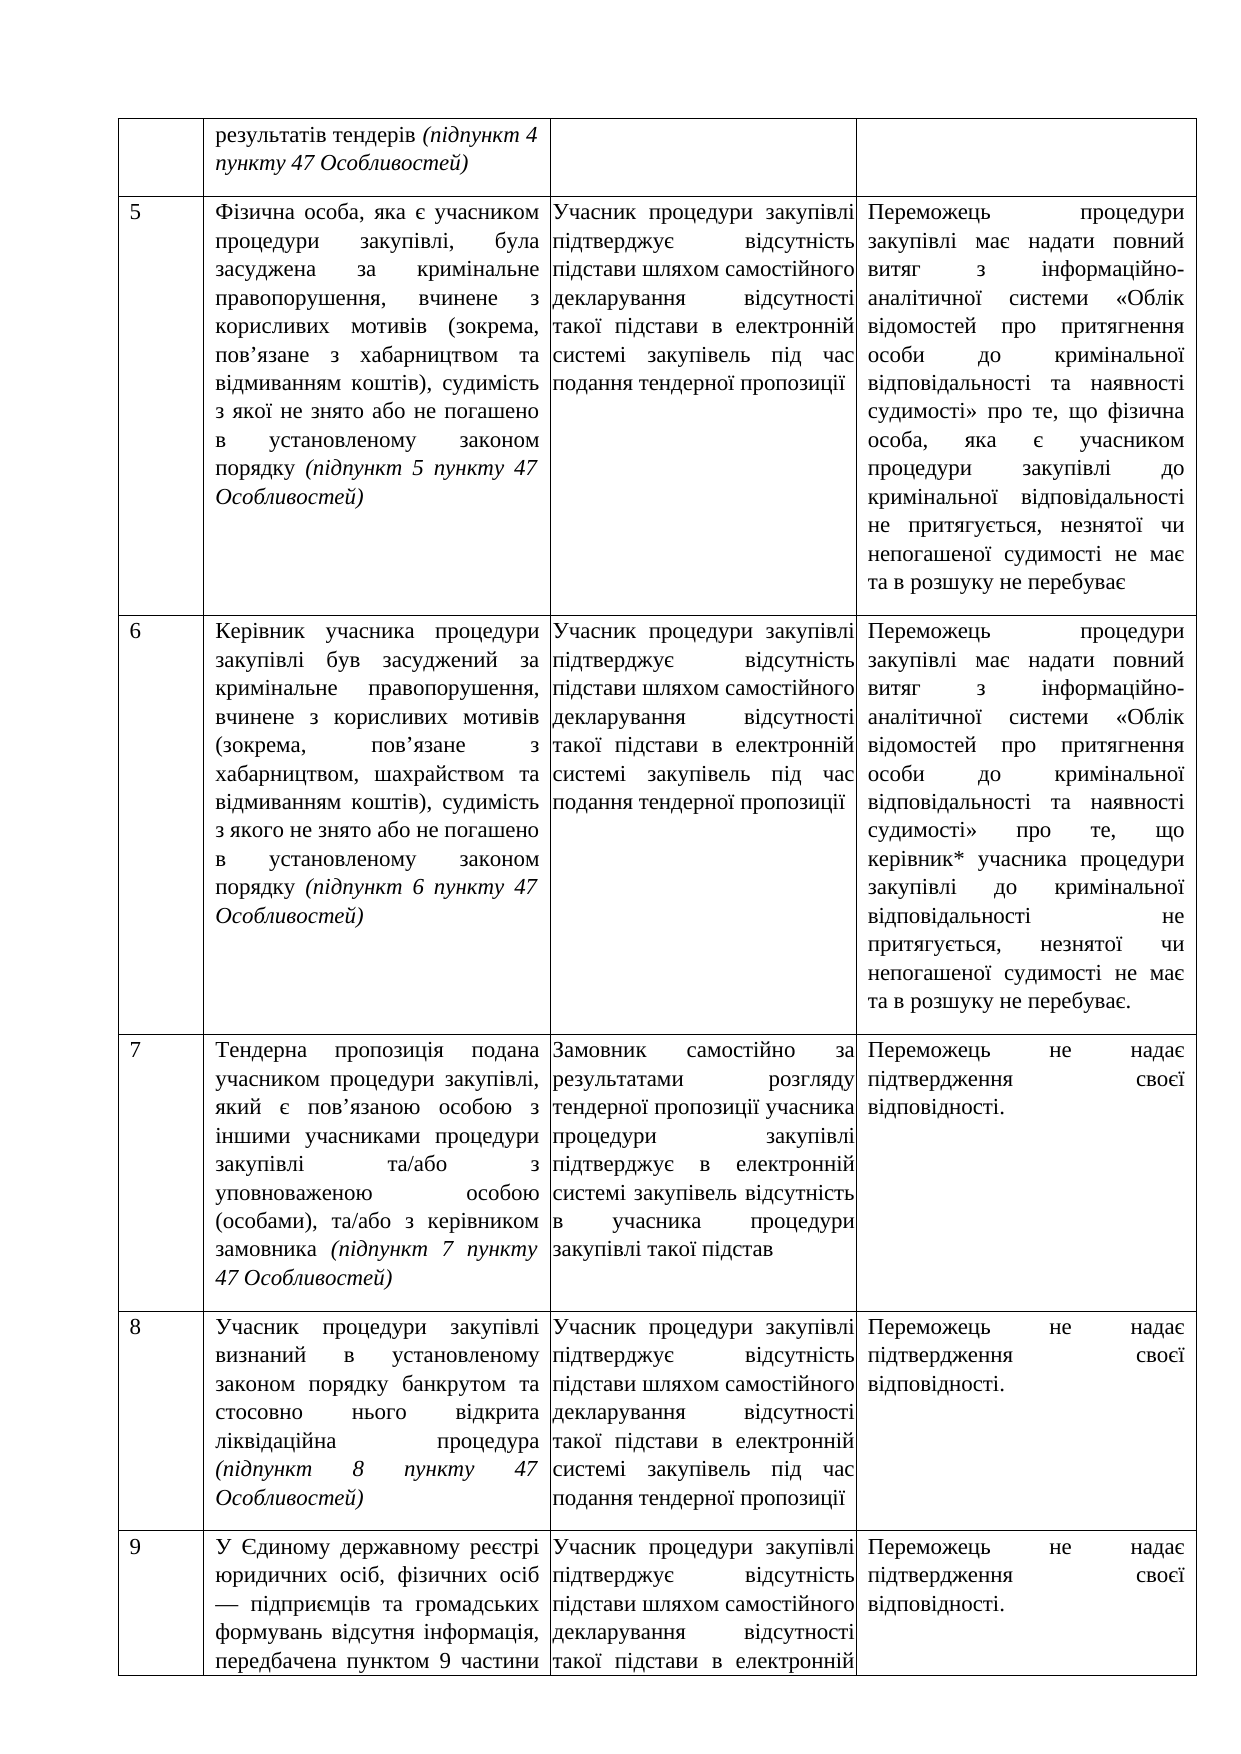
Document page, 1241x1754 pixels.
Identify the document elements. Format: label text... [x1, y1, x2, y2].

table_cell Замовник самостійно за результатами розгляду тендерної пропозиції учасника процедури закупівлі підтверджує в електронній системі закупівель відсутність в учасника процедури закупівлі такої підстав [551, 1035, 856, 1311]
table_cell Переможець процедури закупівлі має надати повний витяг з інформаційно-аналітичної системи «Облік відомостей про притягнення особи до кримінальної відповідальності та наявності судимості» про те, що керівник* учасника процедури закупівлі до кримінальної відповідальності не притягується, незнятої чи непогашеної судимості не має та в розшуку не перебуває. [857, 616, 1196, 1034]
table_cell Переможець не надає підтвердження своєї відповідності. [857, 1035, 1196, 1311]
table_cell 9 [119, 1531, 203, 1675]
table_cell 8 [119, 1312, 203, 1530]
table_cell Учасник процедури закупівлі визнаний в установленому законом порядку банкрутом та стосовно нього відкрита ліквідаційна процедура (підпункт 8 пункту 47 Особливостей) [204, 1312, 550, 1530]
table_cell 6 [119, 616, 203, 1034]
table_cell Керівник учасника процедури закупівлі був засуджений за кримінальне правопорушення, вчинене з корисливих мотивів (зокрема, пов’язане з хабарництвом, шахрайством та відмиванням коштів), судимість з якого не знято або не погашено в установленому законом порядку (підпункт 6 пункту 47 Особливостей) [204, 616, 550, 1034]
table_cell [204, 119, 550, 196]
table_cell Переможець не надає підтвердження своєї відповідності. [857, 1312, 1196, 1530]
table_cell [857, 1531, 1196, 1675]
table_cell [551, 1531, 856, 1675]
table_cell Фізична особа, яка є учасником процедури закупівлі, була засуджена за кримінальне правопорушення, вчинене з корисливих мотивів (зокрема, пов’язане з хабарництвом та відмиванням коштів), судимість з якої не знято або не погашено в установленому законом порядку (підпункт 5 пункту 47 Особливостей) [204, 197, 550, 615]
table_cell Переможець процедури закупівлі має надати повний витяг з інформаційно-аналітичної системи «Облік відомостей про притягнення особи до кримінальної відповідальності та наявності судимості» про те, що фізична особа, яка є учасником процедури закупівлі до кримінальної відповідальності не притягується, незнятої чи непогашеної судимості не має та в розшуку не перебуває [857, 197, 1196, 615]
table_cell 4 [119, 119, 203, 196]
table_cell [551, 119, 856, 196]
table_cell 5 [119, 197, 203, 615]
table_cell Тендерна пропозиція подана учасником процедури закупівлі, який є пов’язаною особою з іншими учасниками процедури закупівлі та/або з уповноваженою особою (особами), та/або з керівником замовника (підпункт 7 пункту 47 Особливостей) [204, 1035, 550, 1311]
table_cell 7 [119, 1035, 203, 1311]
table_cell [204, 1531, 550, 1675]
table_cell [857, 119, 1196, 196]
